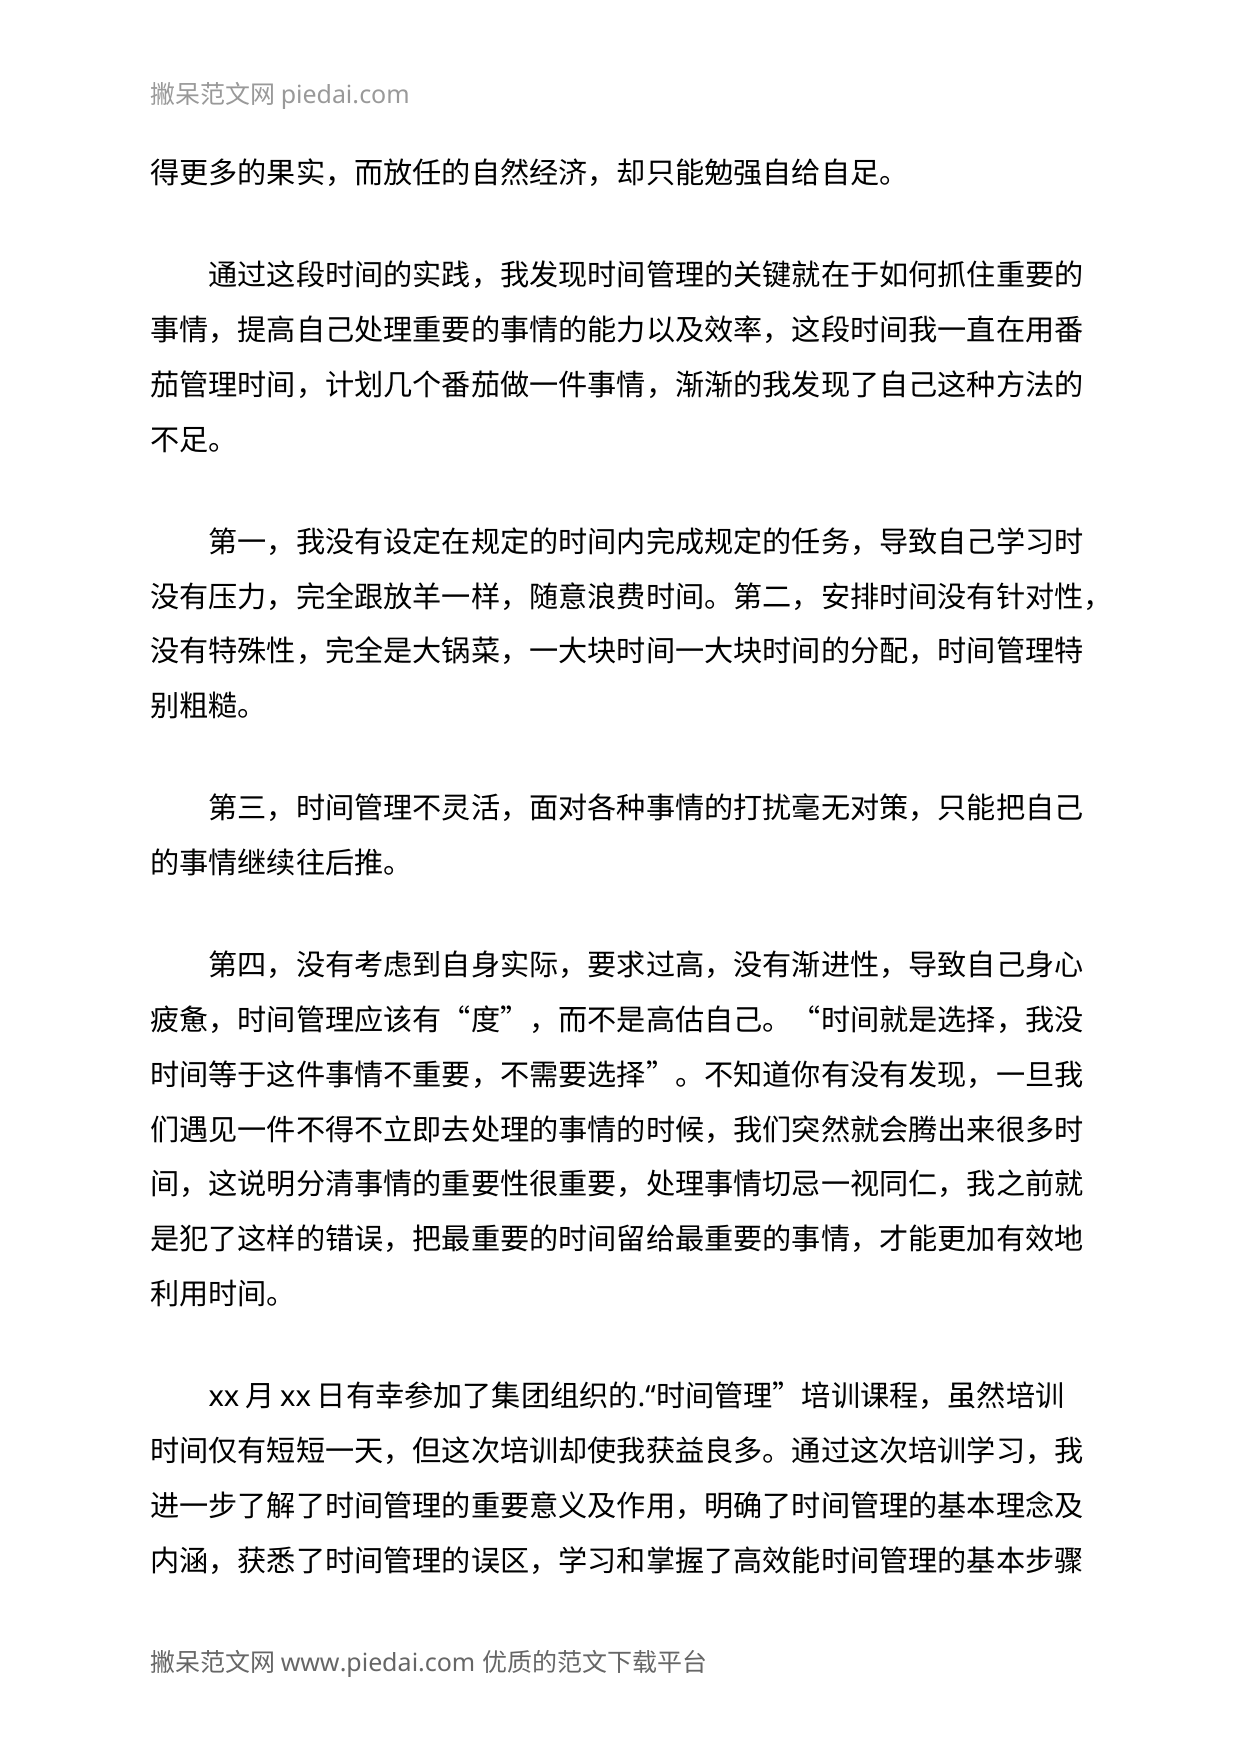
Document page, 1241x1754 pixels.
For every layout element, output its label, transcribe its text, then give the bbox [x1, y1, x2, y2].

text 第三，时间管理不灵活，面对各种事情的打扰毫无对策，只能把自己的事情继续往后推。 [150, 785, 1090, 882]
text 第一，我没有设定在规定的时间内完成规定的任务，导致自己学习时没有压力，完全跟放羊一样，随意浪费时间。第二，安排时间没有针对性，没有特殊性，完全是大锅菜，一大块时间一大块时间的分配，时间管理特别粗糙。 [150, 518, 1090, 725]
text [150, 150, 1090, 192]
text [150, 1372, 1090, 1579]
text 通过这段时间的实践，我发现时间管理的关键就在于如何抓住重要的事情，提高自己处理重要的事情的能力以及效率，这段时间我一直在用番茄管理时间，计划几个番茄做一件事情，渐渐的我发现了自己这种方法的不足。 [150, 252, 1090, 459]
text 第四，没有考虑到自身实际，要求过高，没有渐进性，导致自己身心疲惫，时间管理应该有“度”，而不是高估自己。“时间就是选择，我没时间等于这件事情不重要，不需要选择”。不知道你有没有发现，一旦我们遇见一件不得不立即去处理的事情的时候，我们突然就会腾出来很多时间，这说明分清事情的重要性很重要，处理事情切忌一视同仁，我之前就是犯了这样的错误，把最重要的时间留给最重要的事情，才能更加有效地利用时间。 [150, 941, 1090, 1313]
